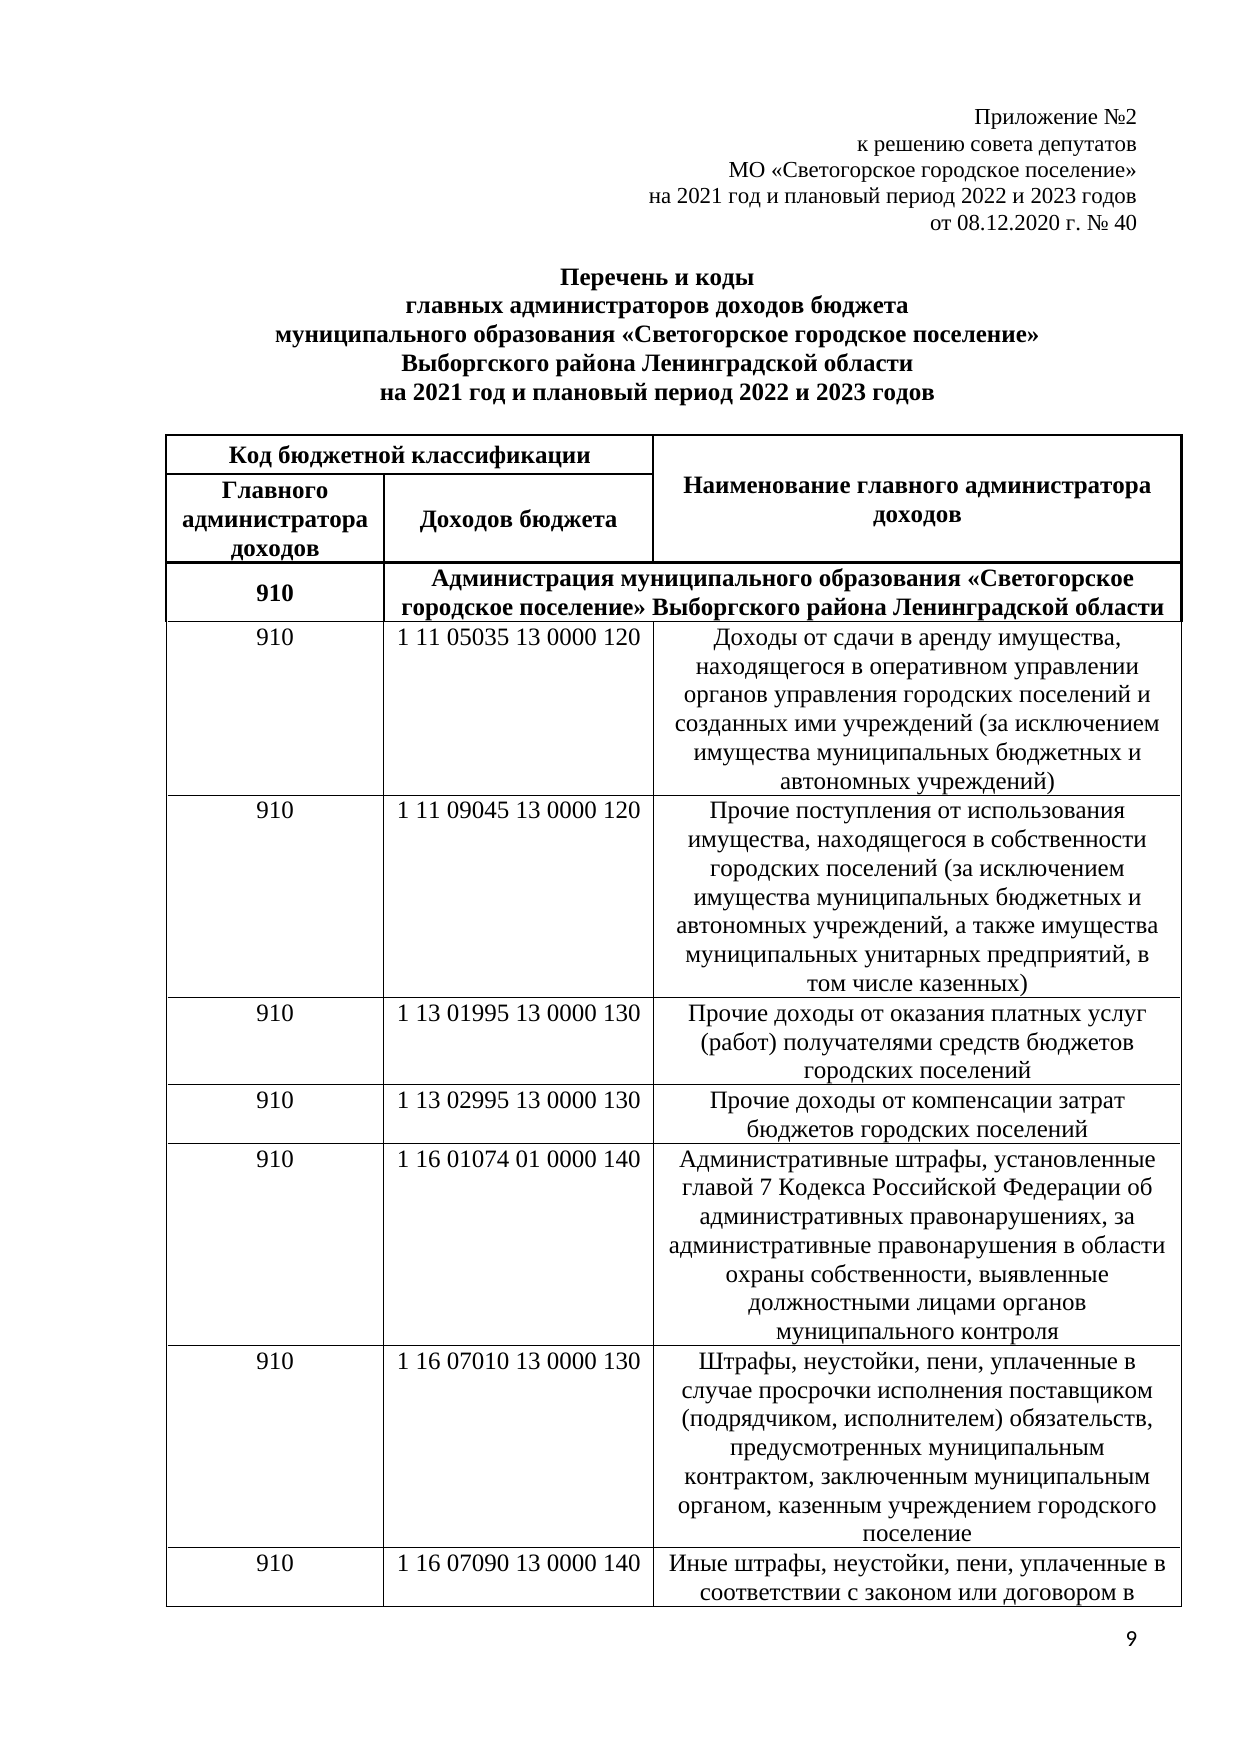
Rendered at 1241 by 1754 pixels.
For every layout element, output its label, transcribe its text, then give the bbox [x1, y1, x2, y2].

table_cell 910 [167, 998, 383, 1084]
table_cell 910 [167, 1144, 383, 1345]
table_header Наименование главного администратора доходов [654, 436, 1180, 561]
text от 08.12.2020 г. № 40 [177, 209, 1137, 235]
table_cell 910 [167, 1346, 383, 1547]
table_cell Администрация муниципального образования «Светогорское городское поселение» Выборгского района Ленинградской области [385, 564, 1180, 621]
text главных администраторов доходов бюджета [177, 290, 1137, 319]
table_cell Административные штрафы, установленные главой 7 Кодекса Российской Федерации об административных правонарушениях, за административные правонарушения в области охраны собственности, выявленные должностными лицами органов муниципального контроля [654, 1143, 1181, 1345]
text МО «Светогорское городское поселение» [177, 156, 1137, 182]
text муниципального образования «Светогорское городское поселение» [177, 319, 1137, 348]
table_cell Доходы от сдачи в аренду имущества, находящегося в оперативном управлении органов управления городских поселений и созданных ими учреждений (за исключением имущества муниципальных бюджетных и автономных учреждений) [654, 622, 1181, 794]
table_cell Главного администратора доходов [167, 475, 383, 561]
table_cell 1 13 02995 13 0000 130 [384, 1085, 653, 1143]
text Выборгского района Ленинградской области [177, 348, 1137, 377]
table_cell Прочие поступления от использования имущества, находящегося в собственности городских поселений (за исключением имущества муниципальных бюджетных и автономных учреждений, а также имущества муниципальных унитарных предприятий, в том числе казенных) [654, 795, 1181, 997]
table_cell 910 [167, 1548, 383, 1606]
table_cell 910 [167, 564, 383, 621]
table_cell Прочие доходы от оказания платных услуг (работ) получателями средств бюджетов городских поселений [654, 997, 1181, 1084]
text Приложение №2 [177, 103, 1137, 130]
table_cell 1 16 07010 13 0000 130 [384, 1346, 653, 1547]
table_cell 1 11 09045 13 0000 120 [384, 796, 653, 997]
table_cell Штрафы, неустойки, пени, уплаченные в случае просрочки исполнения поставщиком (подрядчиком, исполнителем) обязательств, предусмотренных муниципальным контрактом, заключенным муниципальным органом, казенным учреждением городского поселение [654, 1345, 1181, 1547]
table_cell 1 16 01074 01 0000 140 [384, 1144, 653, 1345]
table_cell 1 13 01995 13 0000 130 [384, 998, 653, 1084]
table_cell 910 [167, 1085, 383, 1143]
table_cell 1 11 05035 13 0000 120 [384, 622, 653, 794]
text на 2021 год и плановый период 2022 и 2023 годов [177, 377, 1137, 405]
table_cell 910 [167, 796, 383, 997]
table_cell 910 [167, 622, 383, 794]
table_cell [384, 1548, 653, 1606]
text Перечень и коды [177, 262, 1137, 290]
text к решению совета депутатов [177, 130, 1137, 156]
table_cell Доходов бюджета [385, 475, 652, 561]
table_cell Прочие доходы от компенсации затрат бюджетов городских поселений [654, 1084, 1181, 1143]
table_header Код бюджетной классификации [167, 436, 652, 473]
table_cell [654, 1547, 1181, 1606]
text на 2021 год и плановый период 2022 и 2023 годов [177, 182, 1137, 209]
